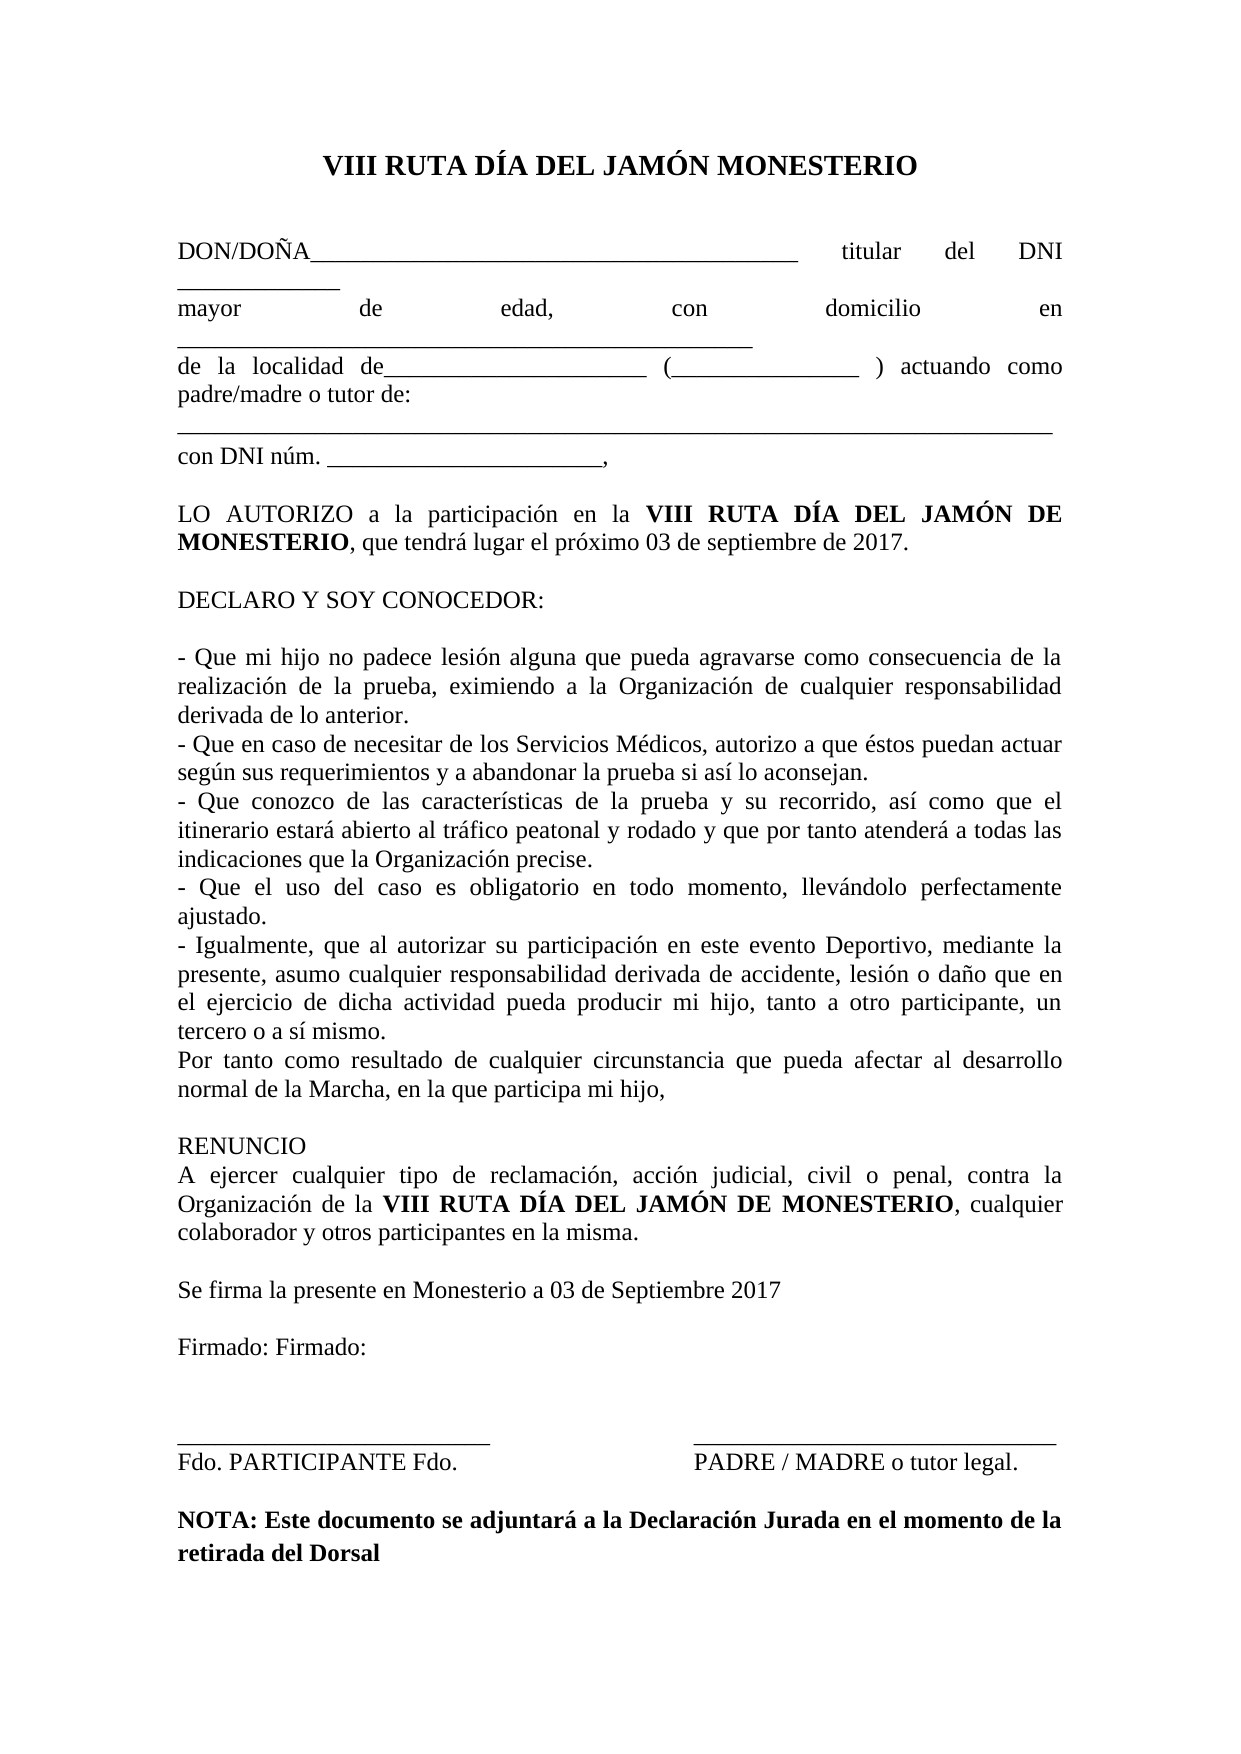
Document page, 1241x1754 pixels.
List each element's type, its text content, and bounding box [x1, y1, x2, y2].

text - Que mi hijo no padece lesión alguna que pueda agravarse como consecuencia de la realización de la prueba, eximiendo a la Organización de cualquier responsabilidad derivada de lo anterior. [177, 642, 1063, 729]
text _________________________ _____________________________ [177, 1419, 1063, 1447]
text ______________________________________________________________________ [177, 408, 1063, 437]
text A ejercer cualquier tipo de reclamación, acción judicial, civil o penal, contra la Organización de la VIII RUTA DÍA DEL JAMÓN DE MONESTERIO, cualquier colaborador y otros participantes en la misma. [177, 1160, 1063, 1246]
text - Que en caso de necesitar de los Servicios Médicos, autorizo a que éstos puedan actuar según sus requerimientos y a abandonar la prueba si así lo aconsejan. [177, 729, 1063, 786]
text NOTA: Este documento se adjuntará a la Declaración Jurada en el momento de la retirada del Dorsal [177, 1505, 1063, 1567]
text VIII RUTA DÍA DEL JAMÓN MONESTERIO [177, 148, 1063, 181]
text DECLARO Y SOY CONOCEDOR: [177, 585, 1063, 614]
text de la localidad de_____________________ (_______________ ) actuando como padre/madre o tutor de: [177, 351, 1063, 408]
text - Que el uso del caso es obligatorio en todo momento, llevándolo perfectamente ajustado. [177, 872, 1063, 930]
text LO AUTORIZO a la participación en la VIII RUTA DÍA DEL JAMÓN DE MONESTERIO, que tendrá lugar el próximo 03 de septiembre de 2017. [177, 499, 1063, 556]
text - Igualmente, que al autorizar su participación en este evento Deportivo, mediante la presente, asumo cualquier responsabilidad derivada de accidente, lesión o daño que en el ejercicio de dicha actividad pueda producir mi hijo, tanto a otro participante, un tercero o a sí mismo. [177, 930, 1063, 1045]
text RENUNCIO [177, 1131, 1063, 1160]
text Fdo. PARTICIPANTE Fdo. PADRE / MADRE o tutor legal. [177, 1447, 1063, 1476]
text con DNI núm. ______________________, [177, 441, 1063, 470]
text Se firma la presente en Monesterio a 03 de Septiembre 2017 [177, 1275, 1063, 1304]
text mayor de edad, con domicilio en ______________________________________________ [177, 293, 1063, 351]
text Firmado: Firmado: [177, 1332, 1063, 1361]
text Por tanto como resultado de cualquier circunstancia que pueda afectar al desarrollo normal de la Marcha, en la que participa mi hijo, [177, 1045, 1063, 1102]
text DON/DOÑA_______________________________________ titular del DNI _____________ [177, 236, 1063, 293]
text - Que conozco de las características de la prueba y su recorrido, así como que el itinerario estará abierto al tráfico peatonal y rodado y que por tanto atenderá a todas las indicaciones que la Organización precise. [177, 786, 1063, 872]
